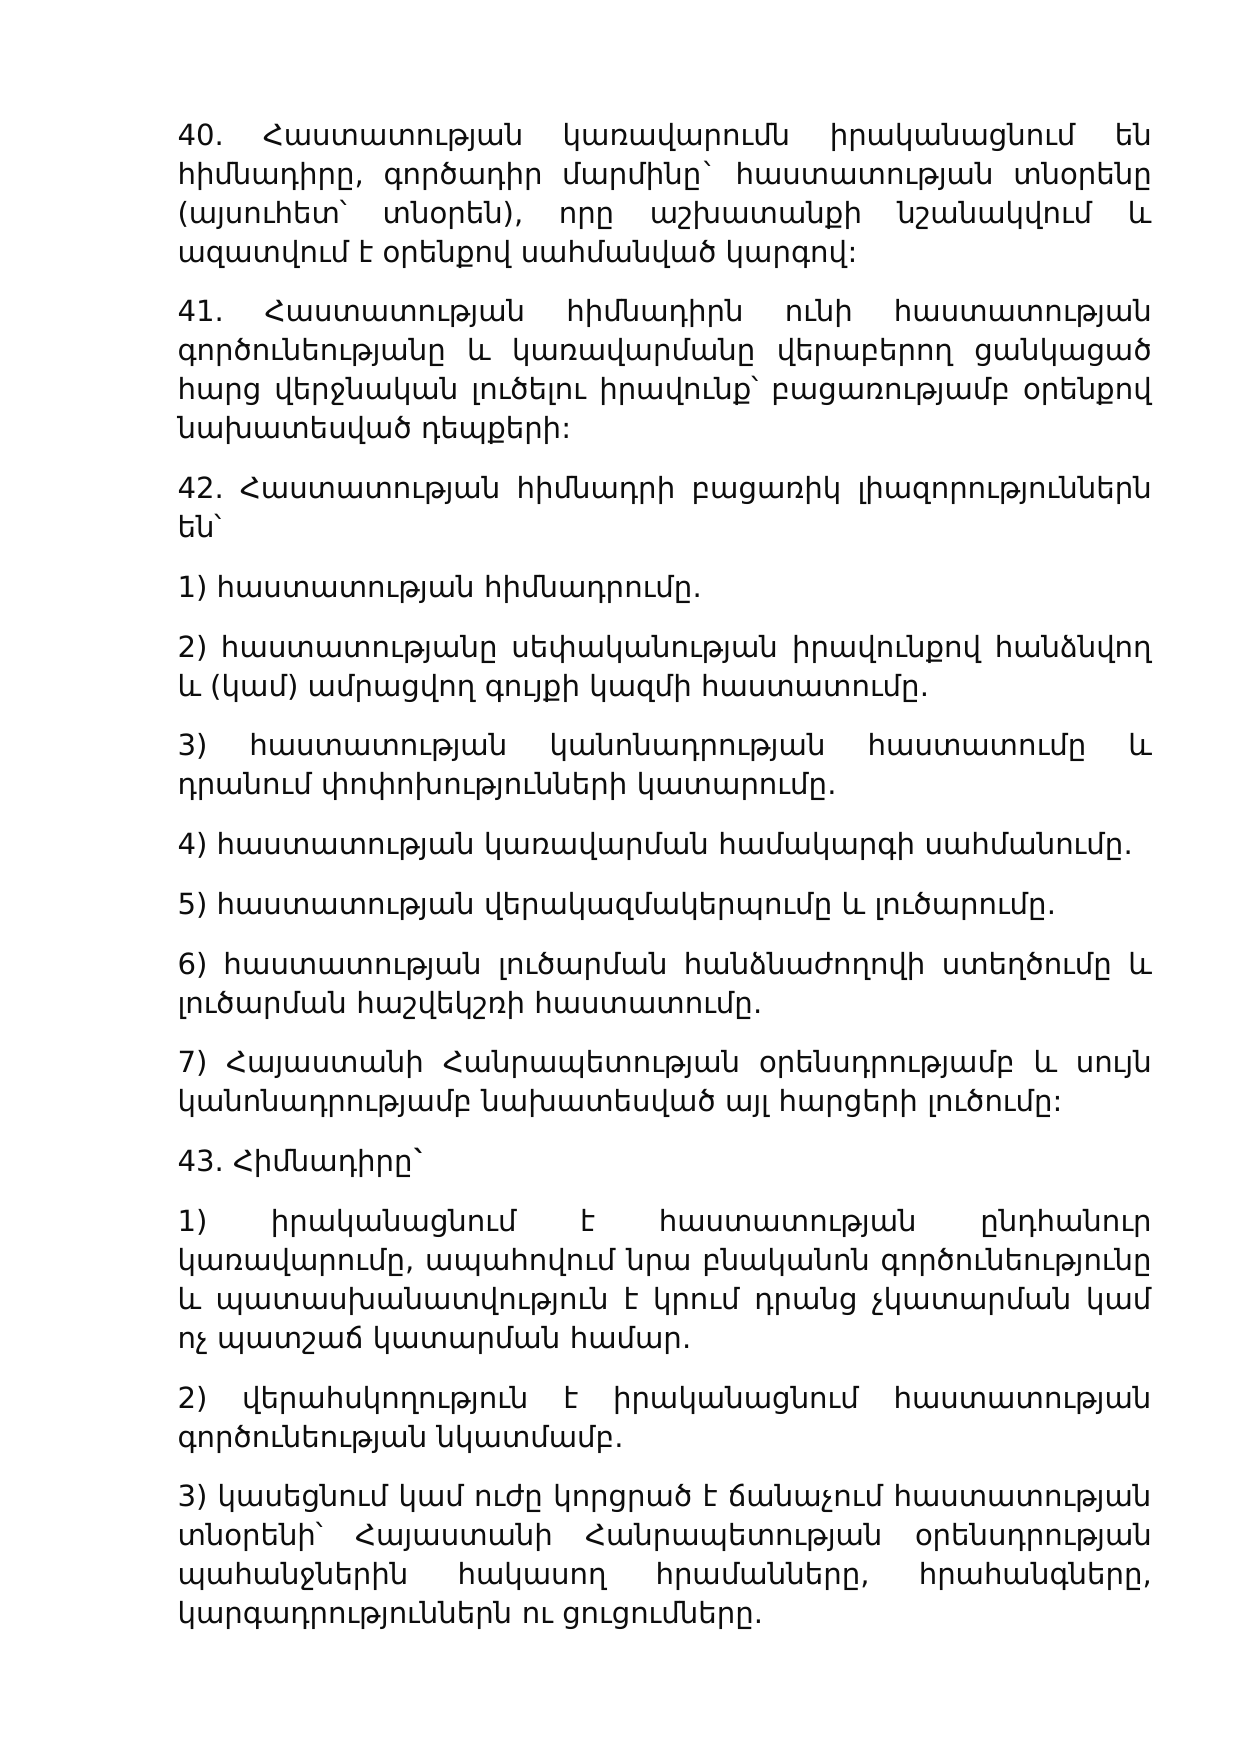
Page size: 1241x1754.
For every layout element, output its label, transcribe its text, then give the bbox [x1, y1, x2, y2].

text 41. Հաստատության հիմնադիրն ունի հաստատության գործունեությանը և կառավարմանը վերաբերող ցանկացած հարց վերջնական լուծելու իրավունք՝ բացառությամբ օրենքով նախատեսված դեպքերի: [177, 295, 1152, 446]
text 2) վերահսկողություն է իրականացնում հաստատության գործունեության նկատմամբ. [177, 1381, 1152, 1454]
text 42. Հաստատության հիմնադրի բացառիկ լիազորություններն են՝ [177, 471, 1152, 544]
text 3) կասեցնում կամ ուժը կորցրած է ճանաչում հաստատության տնօրենի՝ Հայաստանի Հանրապետության օրենսդրության պահանջներին հակասող հրամանները, հրահանգները, կարգադրություններն ու ցուցումները. [177, 1480, 1152, 1631]
text 7) Հայաստանի Հանրապետության օրենսդրությամբ և սույն կանոնադրությամբ նախատեսված այլ հարցերի լուծումը: [177, 1046, 1152, 1119]
text 4) հաստատության կառավարման համակարգի սահմանումը. [177, 827, 1152, 861]
text 1) իրականացնում է հաստատության ընդհանուր կառավարումը, ապահովում նրա բնականոն գործունեությունը և պատասխանատվություն է կրում դրանց չկատարման կամ ոչ պատշաճ կատարման համար. [177, 1204, 1152, 1355]
text 43. Հիմնադիրը` [177, 1144, 1152, 1178]
text 1) հաստատության հիմնադրումը. [177, 570, 1152, 604]
text 2) հաստատությանը սեփականության իրավունքով հանձնվող և (կամ) ամրացվող գույքի կազմի հաստատումը. [177, 630, 1152, 703]
text 5) հաստատության վերակազմակերպումը և լուծարումը. [177, 887, 1152, 921]
text 6) հաստատության լուծարման հանձնաժողովի ստեղծումը և լուծարման հաշվեկշռի հաստատումը. [177, 947, 1152, 1020]
text 3) հաստատության կանոնադրության հաստատումը և դրանում փոփոխությունների կատարումը. [177, 729, 1152, 802]
text 40. Հաստատության կառավարումն իրականացնում են հիմնադիրը, գործադիր մարմինը` հաստատության տնօրենը (այսուհետ՝ տնօրեն), որը աշխատանքի նշանակվում և ազատվում է օրենքով սահմանված կարգով: [177, 118, 1152, 269]
